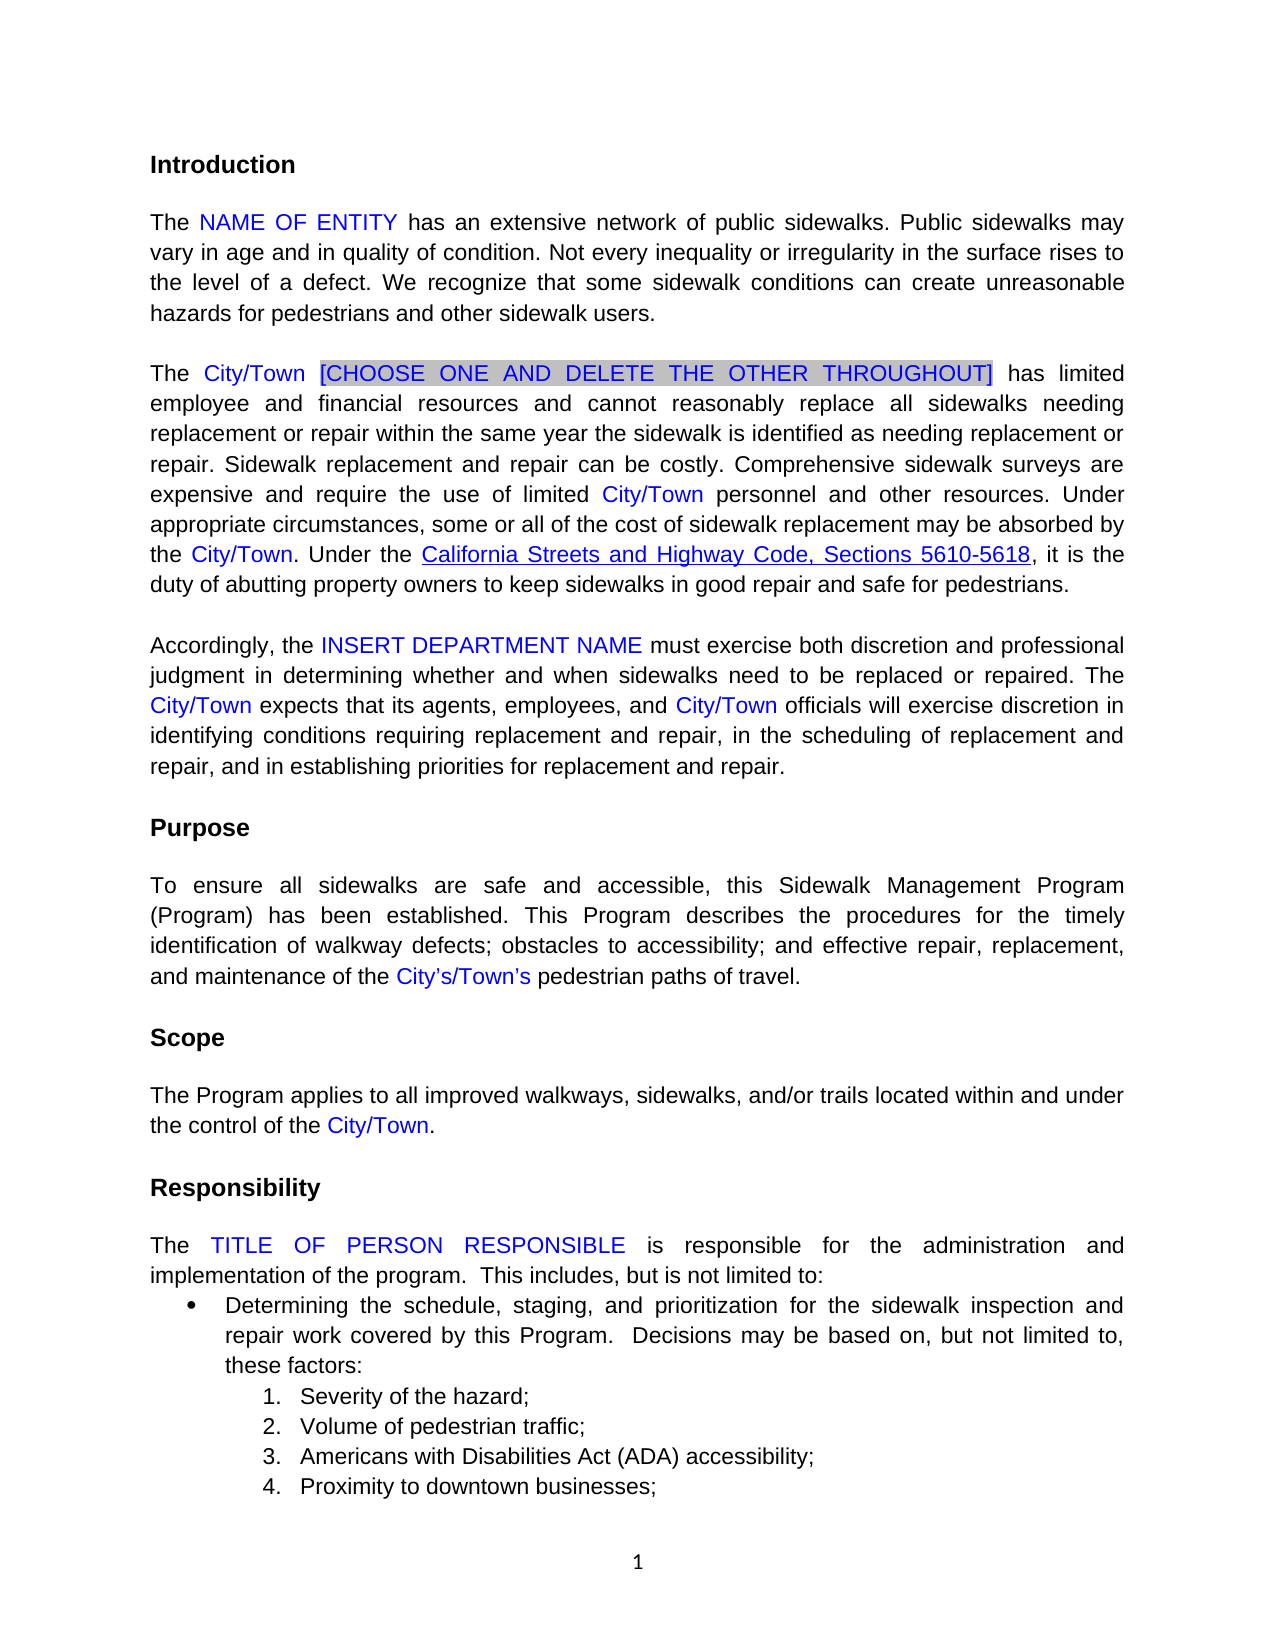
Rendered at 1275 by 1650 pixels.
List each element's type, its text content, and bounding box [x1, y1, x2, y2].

list Determining the schedule, staging, and prioritization for the sidewalk inspection and repair work covered by this Program. Decisions may be based on, but not limited to, these factors: [187, 1292, 1125, 1379]
subtitle Introduction [150, 150, 1125, 179]
subtitle Scope [150, 1023, 1125, 1052]
text The City/Town [CHOOSE ONE AND DELETE THE OTHER THROUGHOUT] has limited employee and financial resources and cannot reasonably replace all sidewalks needing replacement or repair within the same year the sidewalk is identified as needing replacement or repair. Sidewalk replacement and repair can be costly. Comprehensive sidewalk surveys are expensive and require the use of limited City/Town personnel and other resources. Under appropriate circumstances, some or all of the cost of sidewalk replacement may be absorbed by the City/Town. Under the California Streets and Highway Code, Sections 5610-5618, it is the duty of abutting property owners to keep sidewalks in good repair and safe for pedestrians. [150, 360, 1125, 598]
list Americans with Disabilities Act (ADA) accessibility; [262, 1443, 1125, 1469]
list Volume of pedestrian traffic; [262, 1413, 1125, 1439]
list Severity of the hazard; [262, 1383, 1125, 1409]
text The TITLE OF PERSON RESPONSIBLE is responsible for the administration and implementation of the program. This includes, but is not limited to: [150, 1232, 1125, 1288]
subtitle Responsibility [150, 1173, 1125, 1201]
text To ensure all sidewalks are safe and accessible, this Sidewalk Management Program (Program) has been established. This Program describes the procedures for the timely identification of walkway defects; obstacles to accessibility; and effective repair, replacement, and maintenance of the City’s/Town’s pedestrian paths of travel. [150, 872, 1125, 989]
text Accordingly, the INSERT DEPARTMENT NAME must exercise both discretion and professional judgment in determining whether and when sidewalks need to be replaced or repaired. The City/Town expects that its agents, employees, and City/Town officials will exercise discretion in identifying conditions requiring replacement and repair, in the scheduling of replacement and repair, and in establishing priorities for replacement and repair. [150, 632, 1125, 779]
text The NAME OF ENTITY has an extensive network of public sidewalks. Public sidewalks may vary in age and in quality of condition. Not every inequality or irregularity in the surface rises to the level of a defect. We recognize that some sidewalk conditions can create unreasonable hazards for pedestrians and other sidewalk users. [150, 209, 1125, 326]
text The Program applies to all improved walkways, sidewalks, and/or trails located within and under the control of the City/Town. [150, 1082, 1125, 1139]
list Proximity to downtown businesses; [262, 1473, 1125, 1500]
subtitle Purpose [150, 813, 1125, 842]
